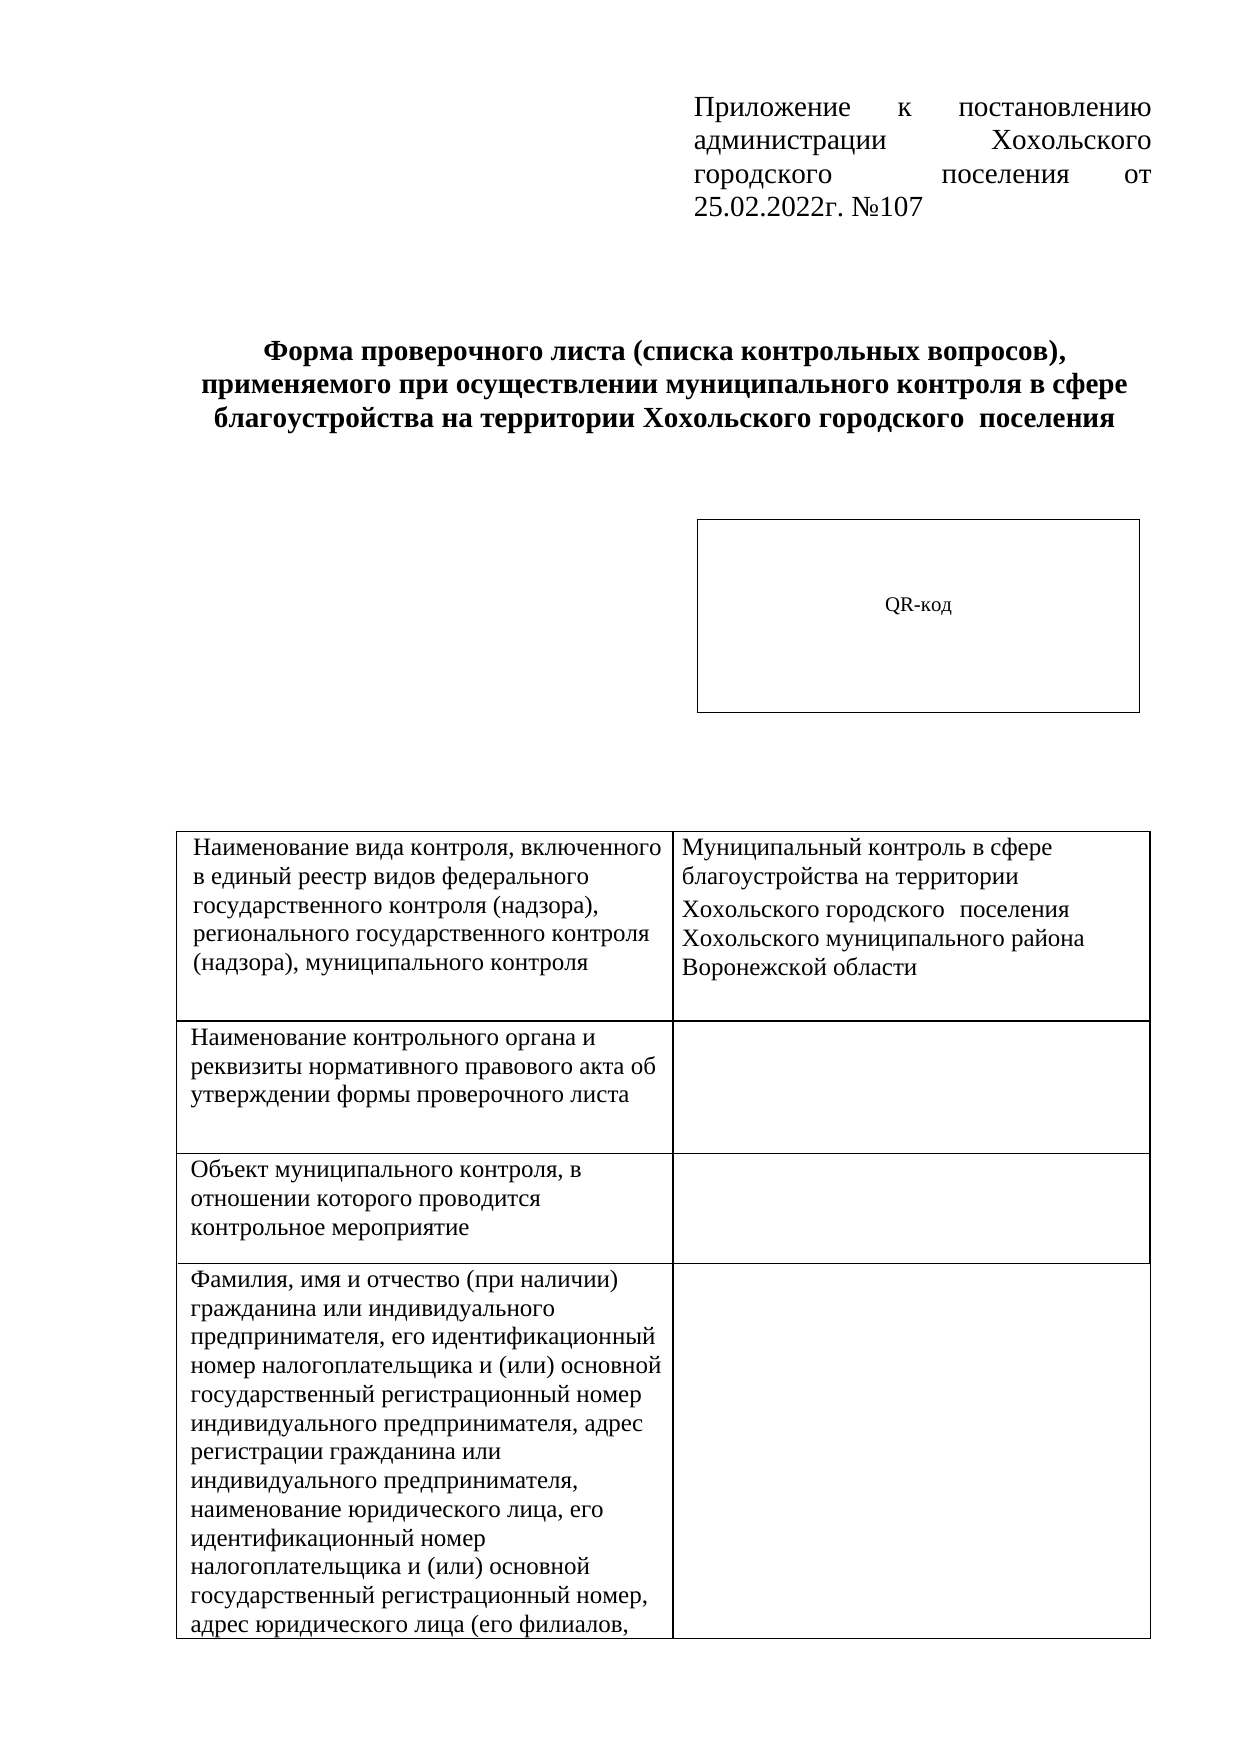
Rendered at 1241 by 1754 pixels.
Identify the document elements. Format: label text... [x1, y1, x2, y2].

table_header Муниципальный контроль в сфере благоустройства на территории Хохольского городского поселения Хохольского муниципального района Воронежской области [674, 832, 1149, 1020]
text Приложение к постановлению администрации Хохольского городского поселения от 25.02.2022г. №107 [693, 89, 1152, 223]
table_header Наименование вида контроля, включенного в единый реестр видов федерального государственного контроля (надзора), регионального государственного контроля (надзора), муниципального контроля [177, 832, 672, 1020]
text Форма проверочного листа (списка контрольных вопросов), применяемого при осуществлении муниципального контроля в сфере благоустройства на территории Хохольского городского поселения [177, 333, 1059, 434]
table_cell Объект муниципального контроля, в отношении которого проводится контрольное мероприятие [177, 1154, 672, 1263]
table_cell Наименование контрольного органа и реквизиты нормативного правового акта об утверждении формы проверочного листа [177, 1022, 672, 1153]
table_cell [177, 1264, 672, 1638]
table_header QR-код [698, 520, 1139, 712]
table_cell [674, 1154, 1149, 1263]
table_cell [674, 1264, 1150, 1638]
table_cell [674, 1022, 1149, 1153]
